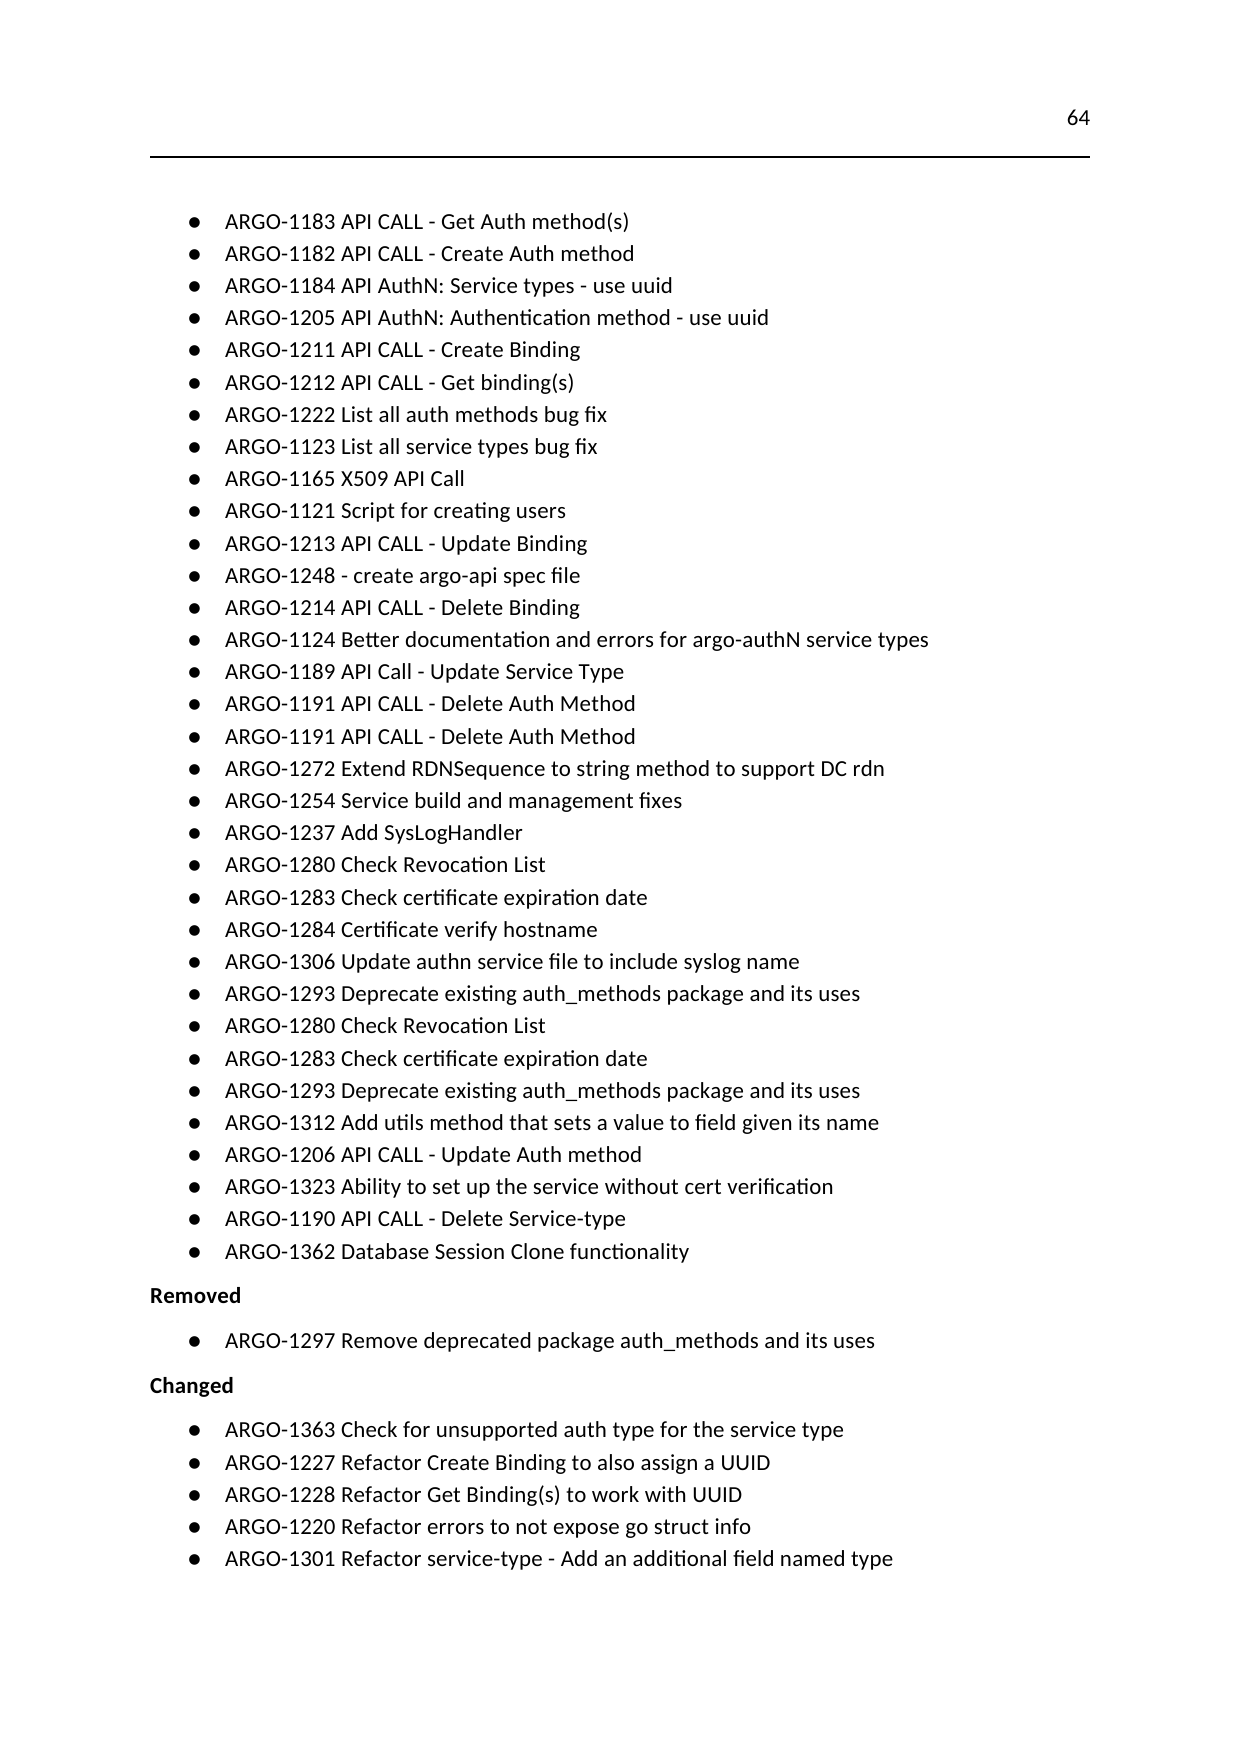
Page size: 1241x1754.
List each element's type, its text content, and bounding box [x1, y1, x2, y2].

text Removed [150, 1281, 1090, 1309]
list ARGO-1189 API Call - Update Service Type [187, 657, 1090, 685]
list ARGO-1184 API AuthN: Service types - use uuid [187, 271, 1090, 299]
list ARGO-1293 Deprecate existing auth_methods package and its uses [187, 1076, 1090, 1104]
list ARGO-1237 Add SysLogHandler [187, 818, 1090, 846]
list ARGO-1227 Refactor Create Binding to also assign a UUID [187, 1448, 1090, 1476]
list ARGO-1280 Check Revocation List [187, 851, 1090, 878]
list ARGO-1214 API CALL - Delete Binding [187, 593, 1090, 621]
list ARGO-1212 API CALL - Get binding(s) [187, 368, 1090, 396]
list ARGO-1283 Check certificate expiration date [187, 1044, 1090, 1072]
list ARGO-1213 API CALL - Update Binding [187, 529, 1090, 557]
list ARGO-1228 Refactor Get Binding(s) to work with UUID [187, 1480, 1090, 1508]
list ARGO-1312 Add utils method that sets a value to field given its name [187, 1108, 1090, 1136]
list ARGO-1323 Ability to set up the service without cert verification [187, 1172, 1090, 1200]
list ARGO-1297 Remove deprecated package auth_methods and its uses [187, 1326, 1090, 1354]
list ARGO-1280 Check Revocation List [187, 1011, 1090, 1039]
list ARGO-1206 API CALL - Update Auth method [187, 1140, 1090, 1168]
list ARGO-1205 API AuthN: Authentication method - use uuid [187, 303, 1090, 331]
list ARGO-1182 API CALL - Create Auth method [187, 239, 1090, 267]
list ARGO-1123 List all service types bug fix [187, 432, 1090, 460]
list ARGO-1254 Service build and management fixes [187, 786, 1090, 814]
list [187, 1544, 1090, 1572]
list ARGO-1190 API CALL - Delete Service-type [187, 1204, 1090, 1233]
list ARGO-1363 Check for unsupported auth type for the service type [187, 1416, 1090, 1443]
list ARGO-1306 Update authn service file to include syslog name [187, 947, 1090, 975]
list ARGO-1222 List all auth methods bug fix [187, 400, 1090, 428]
list ARGO-1191 API CALL - Delete Auth Method [187, 722, 1090, 750]
text Changed [150, 1371, 1090, 1399]
list ARGO-1183 API CALL - Get Auth method(s) [187, 207, 1090, 235]
list ARGO-1124 Better documentation and errors for argo-authN service types [187, 625, 1090, 653]
list ARGO-1248 - create argo-api spec file [187, 561, 1090, 589]
list ARGO-1165 X509 API Call [187, 464, 1090, 492]
list ARGO-1284 Certificate verify hostname [187, 915, 1090, 943]
list ARGO-1211 API CALL - Create Binding [187, 336, 1090, 363]
list ARGO-1283 Check certificate expiration date [187, 883, 1090, 911]
list ARGO-1220 Refactor errors to not expose go struct info [187, 1512, 1090, 1540]
list ARGO-1121 Script for creating users [187, 496, 1090, 524]
list ARGO-1272 Extend RDNSequence to string method to support DC rdn [187, 754, 1090, 782]
list ARGO-1293 Deprecate existing auth_methods package and its uses [187, 979, 1090, 1007]
list ARGO-1191 API CALL - Delete Auth Method [187, 689, 1090, 718]
list ARGO-1362 Database Session Clone functionality [187, 1237, 1090, 1265]
